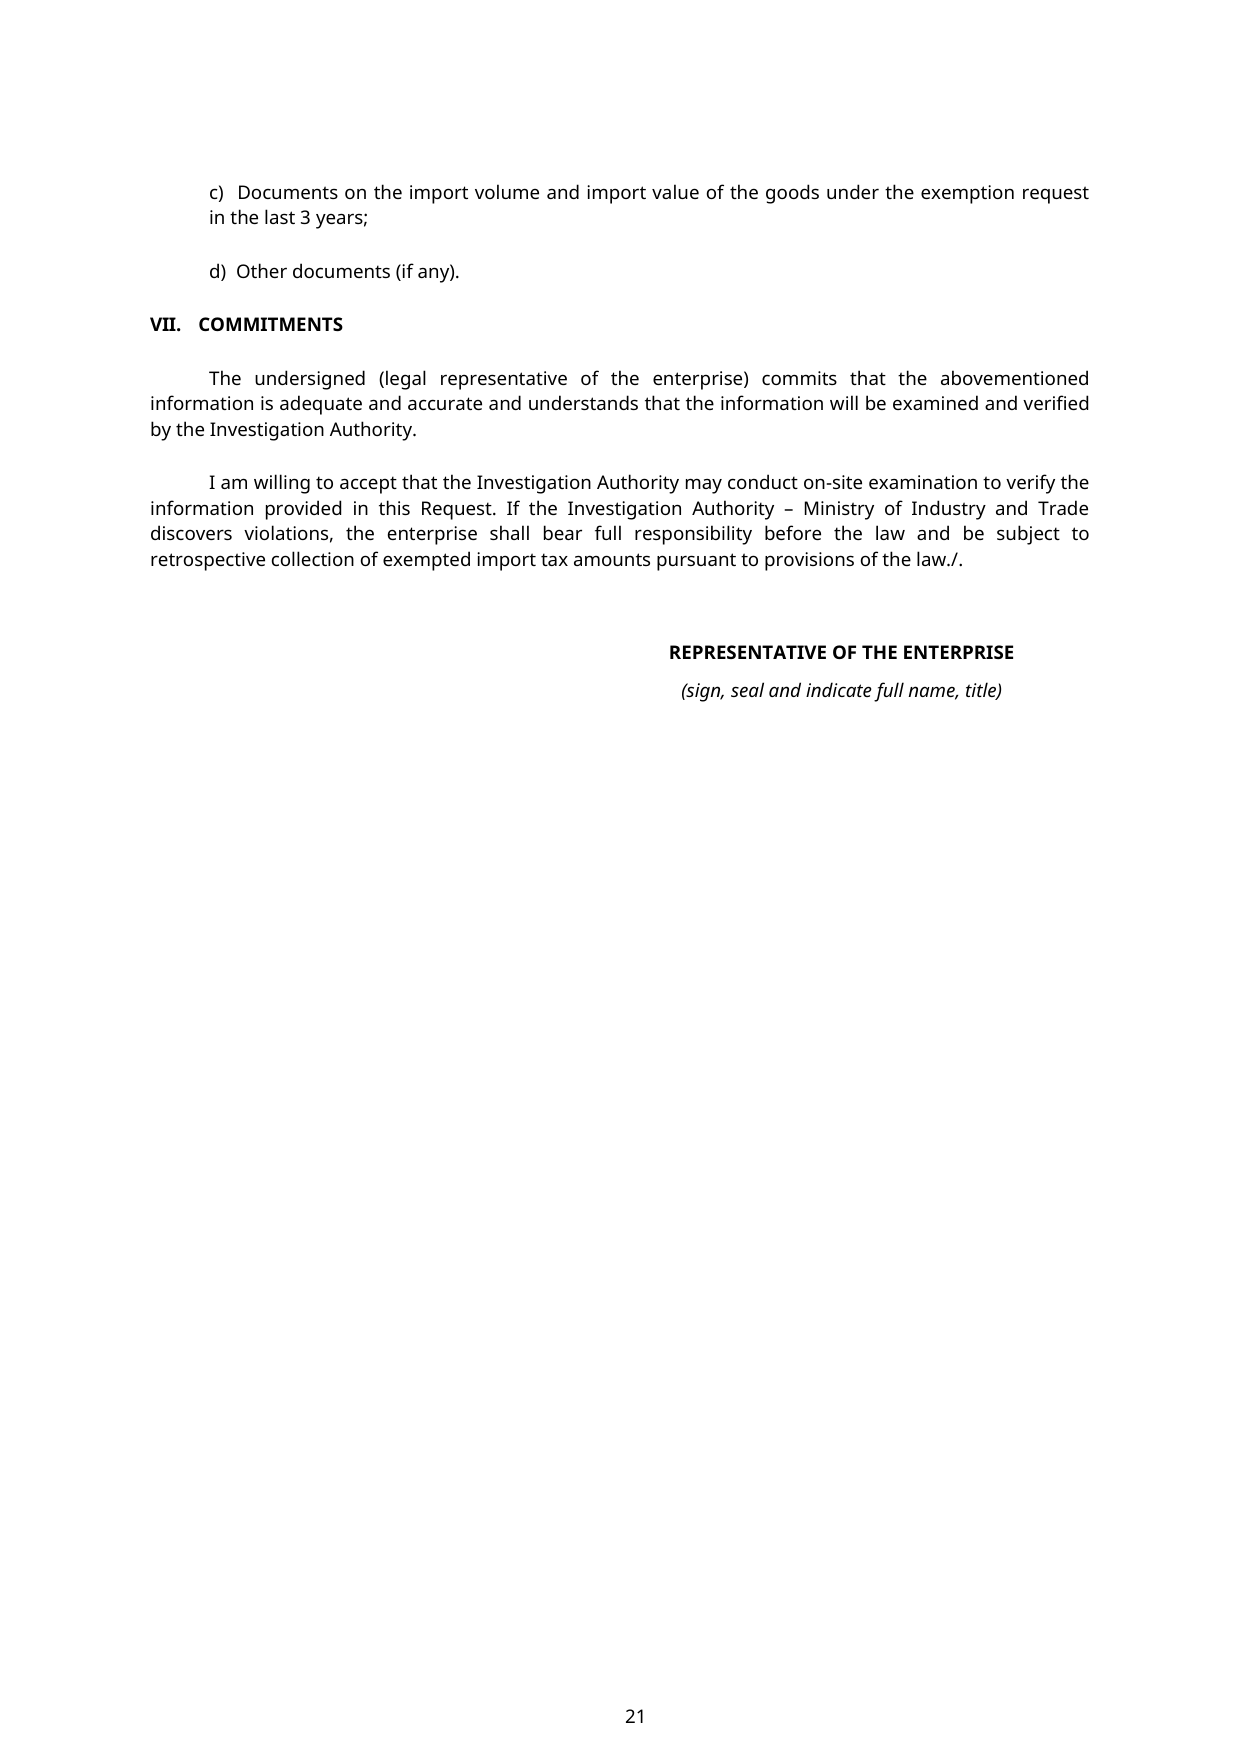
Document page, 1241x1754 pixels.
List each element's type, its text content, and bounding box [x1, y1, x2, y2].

text (sign, seal and indicate full name, title) [619, 677, 1063, 703]
list Other documents (if any). [209, 258, 1142, 284]
list Documents on the import volume and import value of the goods under the exemption request in the last 3 years; [209, 179, 1090, 230]
text I am willing to accept that the Investigation Authority may conduct on-site examination to verify the information provided in this Request. If the Investigation Authority – Ministry of Industry and Trade discovers violations, the enterprise shall bear full responsibility before the law and be subject to retrospective collection of exempted import tax amounts pursuant to provisions of the law./. [150, 469, 1091, 572]
text The undersigned (legal representative of the enterprise) commits that the abovementioned information is adequate and accurate and understands that the information will be examined and verified by the Investigation Authority. [150, 365, 1091, 441]
subtitle COMMITMENTS [150, 311, 1142, 337]
subtitle REPRESENTATIVE OF THE ENTERPRISE [619, 639, 1063, 665]
